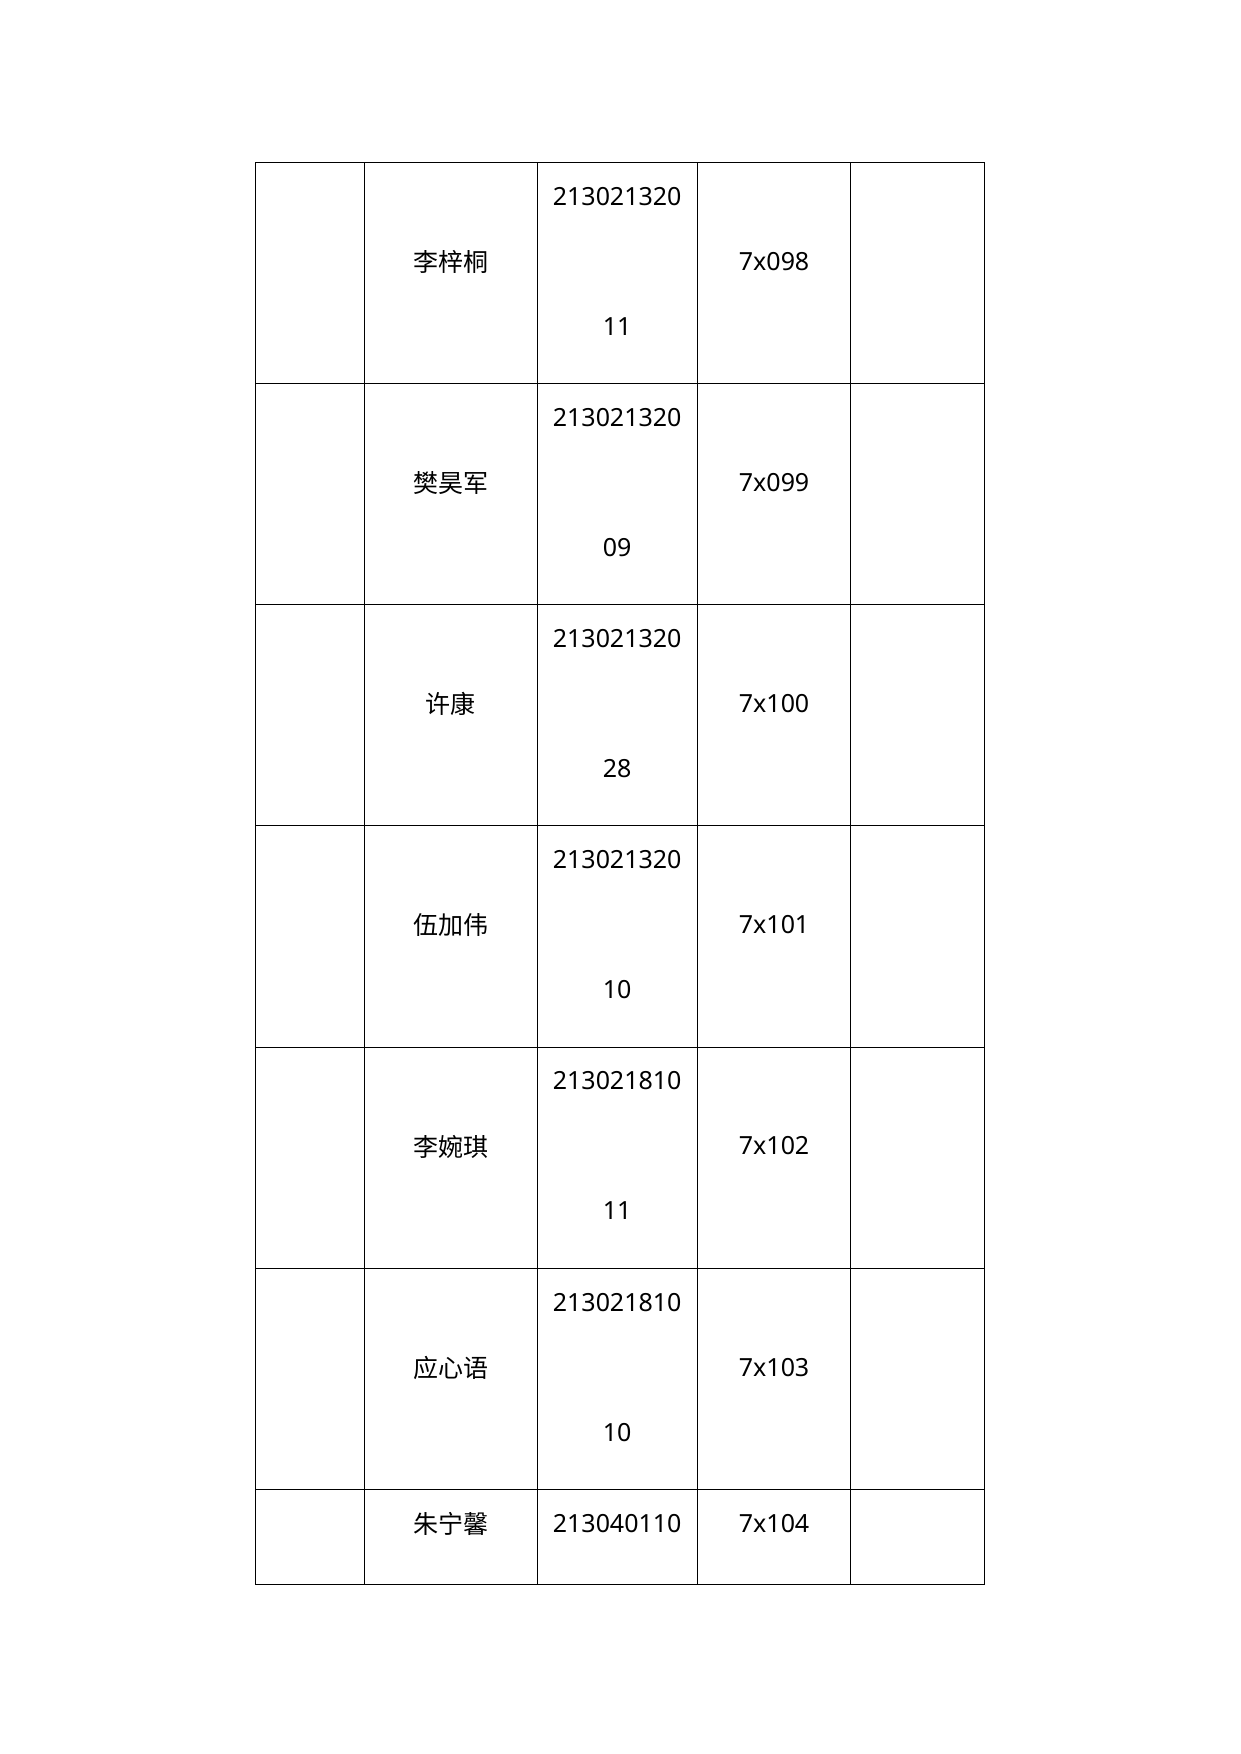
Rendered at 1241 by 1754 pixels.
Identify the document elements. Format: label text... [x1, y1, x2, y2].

table_cell [851, 605, 984, 825]
table_cell [851, 163, 984, 383]
table_cell [851, 1269, 984, 1489]
table_cell 21302181010 [538, 1269, 697, 1489]
table_cell [256, 1490, 364, 1583]
table_cell 伍加伟 [365, 826, 537, 1047]
table_cell [851, 1490, 984, 1583]
table_cell 李婉琪 [365, 1048, 537, 1268]
table_cell 21302181011 [538, 1048, 697, 1268]
table_cell 21302132010 [538, 826, 697, 1047]
table_cell [851, 826, 984, 1047]
table_cell 7x102 [698, 1048, 850, 1268]
table_cell 7x101 [698, 826, 850, 1047]
table_cell [851, 384, 984, 604]
table_cell 21302132011 [538, 163, 697, 383]
table_cell 7x099 [698, 384, 850, 604]
table_cell [256, 826, 364, 1047]
table_cell [256, 605, 364, 825]
table_cell [851, 1048, 984, 1268]
table_cell 7x104 [698, 1490, 850, 1583]
table_cell 21302132009 [538, 384, 697, 604]
table_cell 许康 [365, 605, 537, 825]
table_cell [256, 1269, 364, 1489]
table_cell 21304011021 [538, 1490, 697, 1583]
table_cell 7x103 [698, 1269, 850, 1489]
table_cell 朱宁馨 [365, 1490, 537, 1583]
table_cell [256, 163, 364, 383]
table_cell 7x100 [698, 605, 850, 825]
table_cell 樊昊军 [365, 384, 537, 604]
table_cell [256, 1048, 364, 1268]
table_cell 应心语 [365, 1269, 537, 1489]
table_cell [256, 384, 364, 604]
table_cell 21302132028 [538, 605, 697, 825]
table_cell 7x098 [698, 163, 850, 383]
table_cell 李梓桐 [365, 163, 537, 383]
